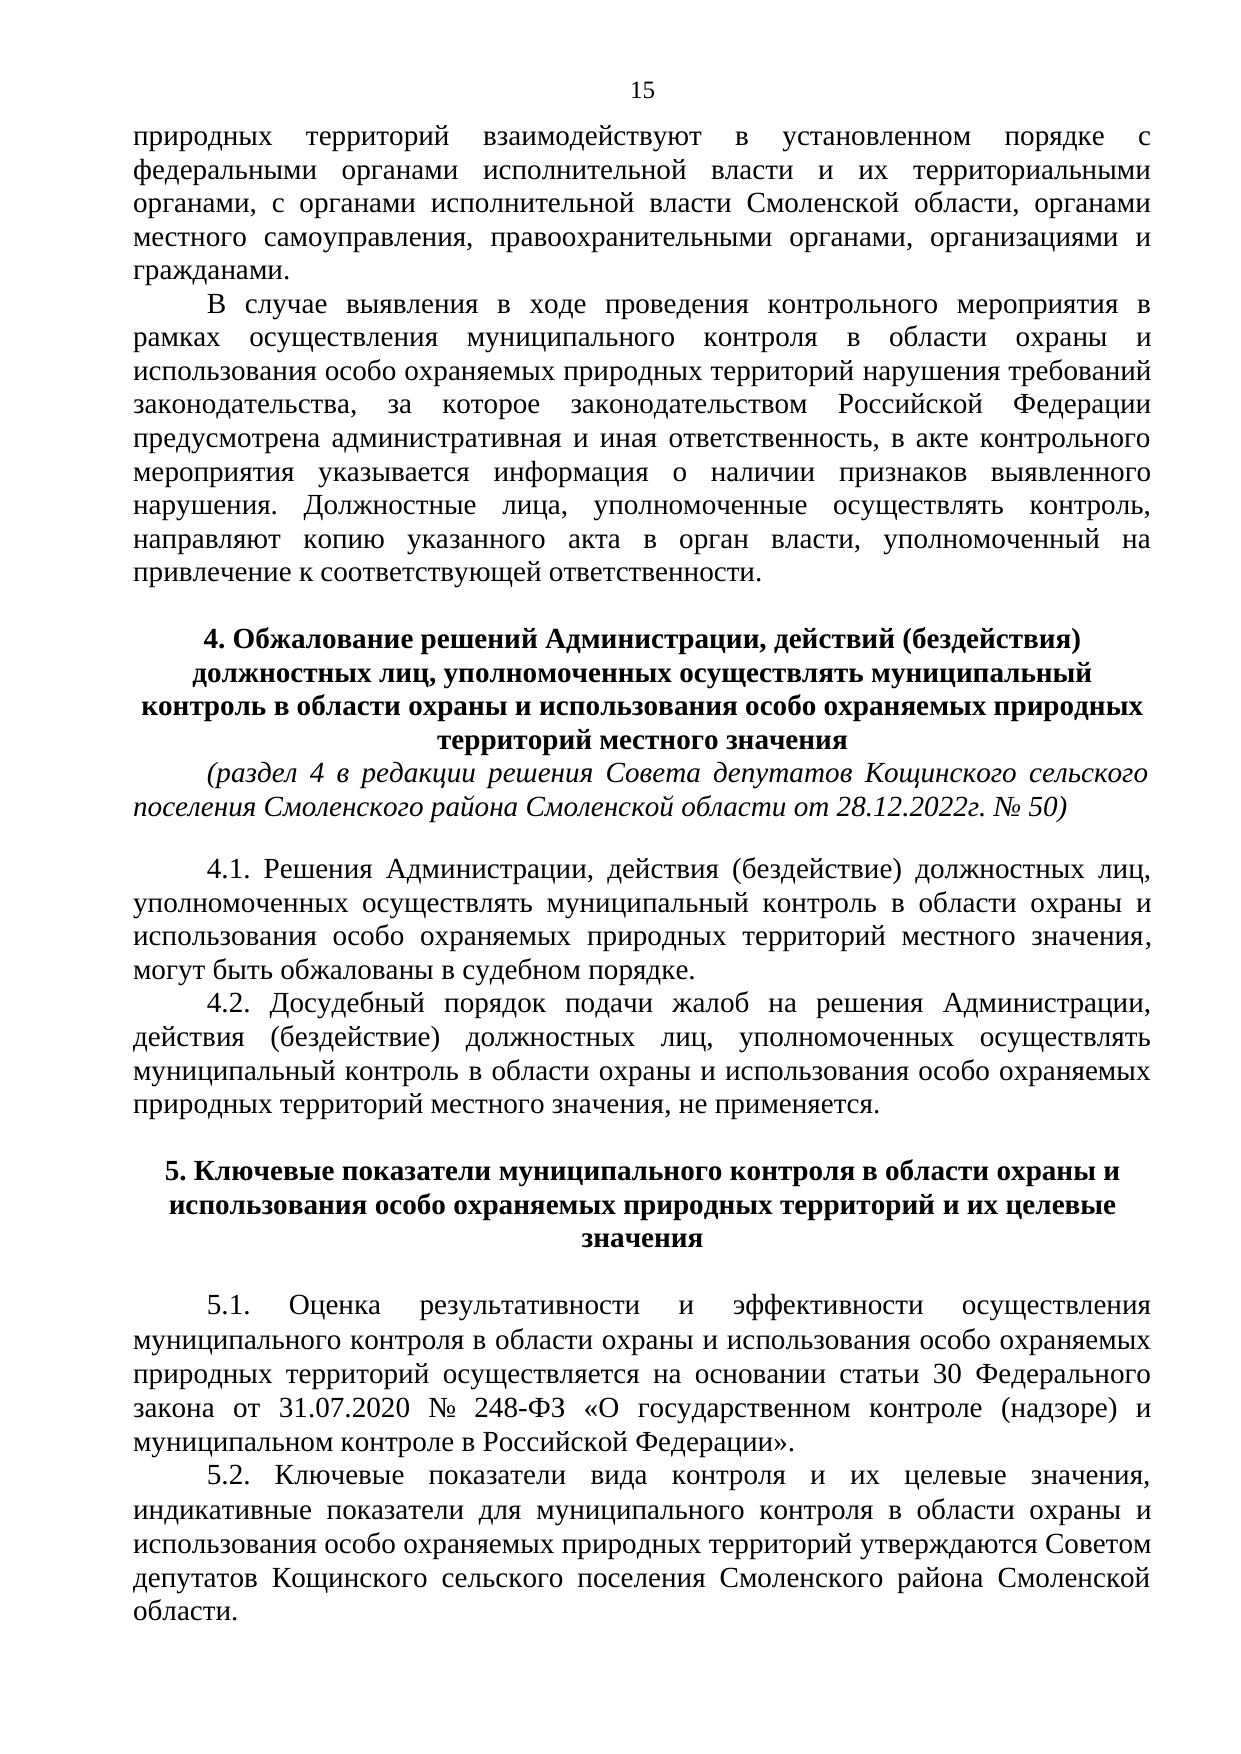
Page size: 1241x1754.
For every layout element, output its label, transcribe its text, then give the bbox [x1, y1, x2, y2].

text В случае выявления в ходе проведения контрольного мероприятия в рамках осуществления муниципального контроля в области охраны и использования особо охраняемых природных территорий нарушения требований законодательства, за которое законодательством Российской Федерации предусмотрена административная и иная ответственность, в акте контрольного мероприятия указывается информация о наличии признаков выявленного нарушения. Должностные лица, уполномоченные осуществлять контроль, направляют копию указанного акта в орган власти, уполномоченный на привлечение к соответствующей ответственности. [133, 286, 1152, 588]
text 4. Обжалование решений Администрации, действий (бездействия) должностных лиц, уполномоченных осуществлять муниципальный контроль в области охраны и использования особо охраняемых природных территорий местного значения [133, 621, 1152, 756]
text (раздел 4 в редакции решения Совета депутатов Кощинского сельского поселения Смоленского района Смоленской области от 28.12.2022г. № 50) [133, 756, 1152, 823]
text 5.1. Оценка результативности и эффективности осуществления муниципального контроля в области охраны и использования особо охраняемых природных территорий осуществляется на основании статьи 30 Федерального закона от 31.07.2020 № 248-ФЗ «О государственном контроле (надзоре) и муниципальном контроле в Российской Федерации». [133, 1287, 1152, 1457]
text 4.1. Решения Администрации, действия (бездействие) должностных лиц, уполномоченных осуществлять муниципальный контроль в области охраны и использования особо охраняемых природных территорий местного значения, могут быть обжалованы в судебном порядке. [133, 851, 1152, 986]
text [133, 118, 1152, 286]
text 5.2. Ключевые показатели вида контроля и их целевые значения, индикативные показатели для муниципального контроля в области охраны и использования особо охраняемых природных территорий утверждаются Советом депутатов Кощинского сельского поселения Смоленского района Смоленской области. [133, 1457, 1152, 1627]
text 4.2. Досудебный порядок подачи жалоб на решения Администрации, действия (бездействие) должностных лиц, уполномоченных осуществлять муниципальный контроль в области охраны и использования особо охраняемых природных территорий местного значения, не применяется. [133, 986, 1152, 1120]
text 5. Ключевые показатели муниципального контроля в области охраны и использования особо охраняемых природных территорий и их целевые значения [133, 1153, 1152, 1254]
